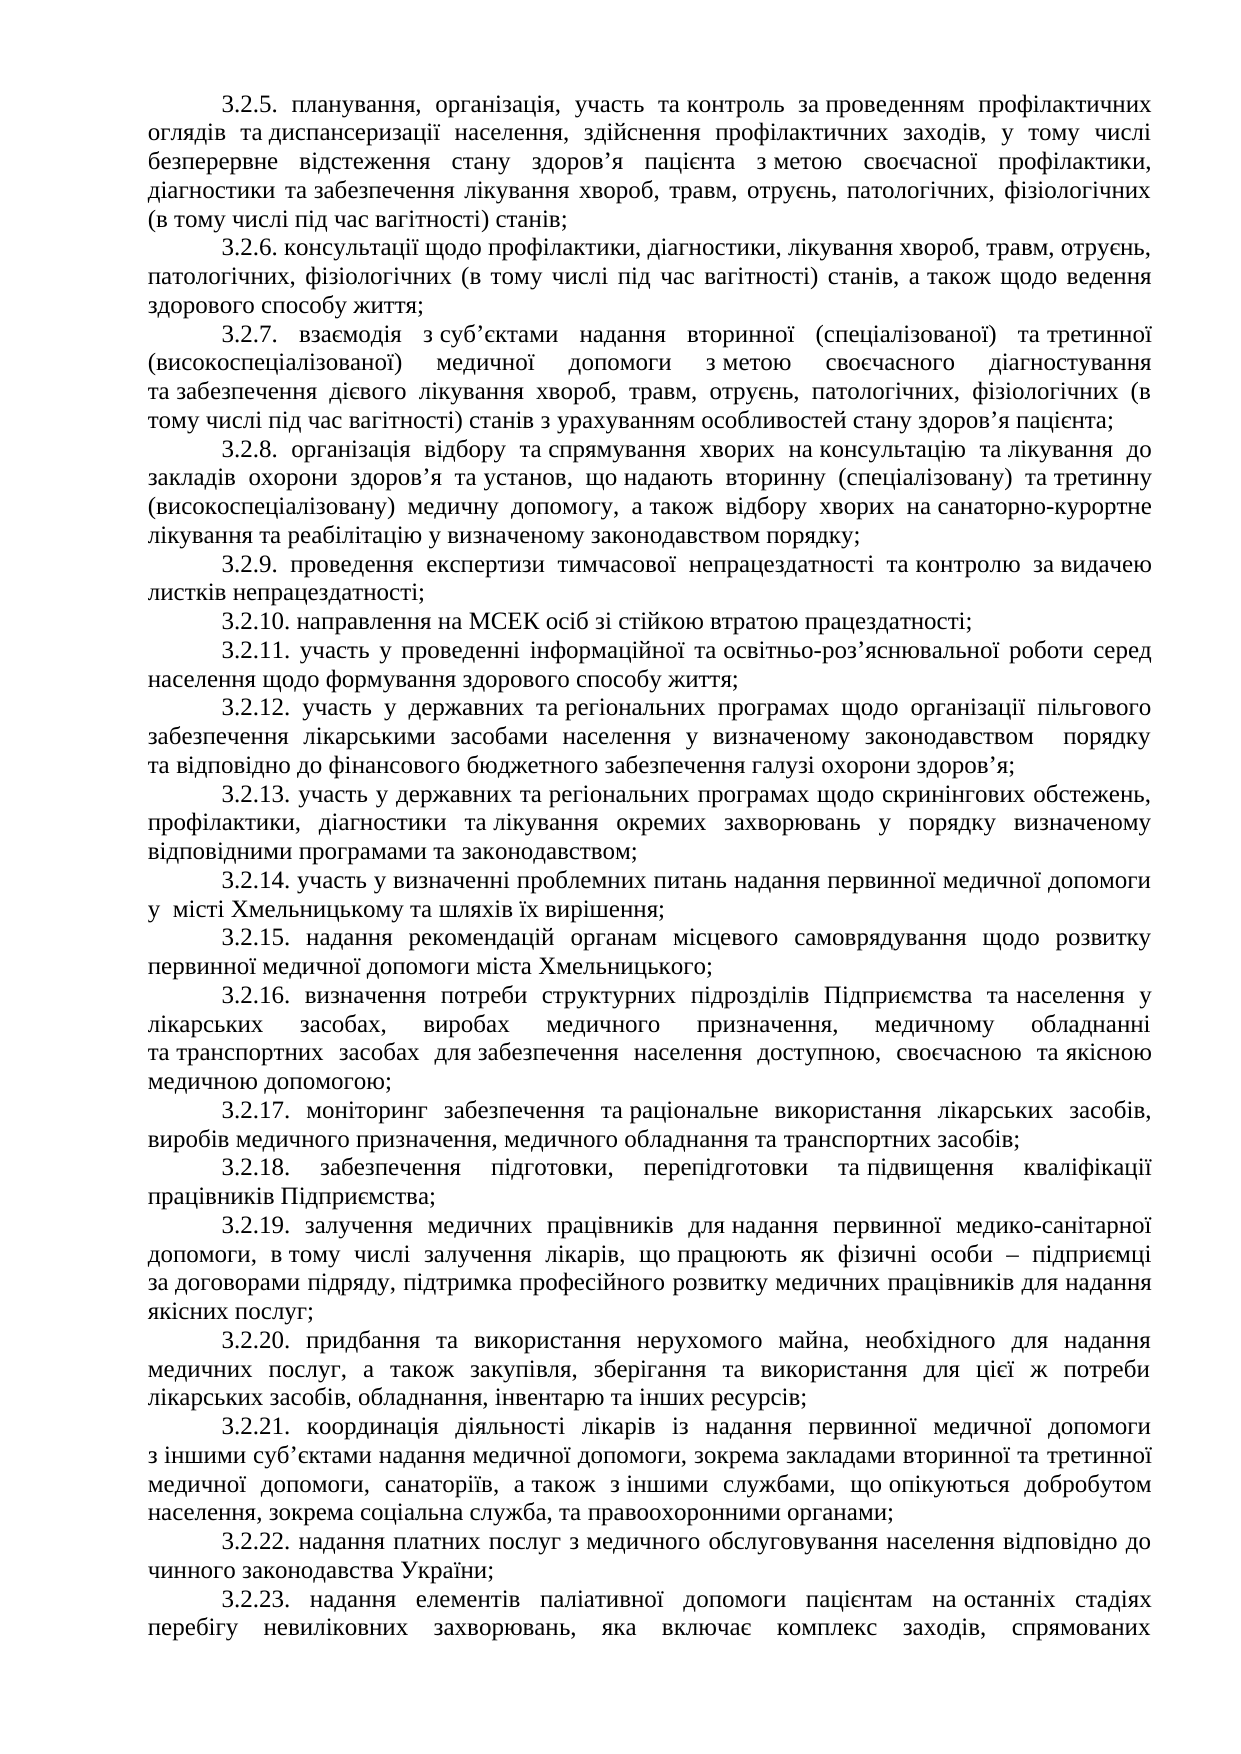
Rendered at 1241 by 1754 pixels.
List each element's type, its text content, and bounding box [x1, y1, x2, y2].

text 3.2.17. моніторинг забезпечення та раціональне використання лікарських засобів, виробів медичного призначення, медичного обладнання та транспортних засобів; [148, 1095, 1152, 1152]
text 3.2.15. надання рекомендацій органам місцевого самоврядування щодо розвитку первинної медичної допомоги міста Хмельницького; [148, 922, 1152, 980]
text 3.2.7. взаємодія з суб’єктами надання вторинної (спеціалізованої) та третинної (високоспеціалізованої) медичної допомоги з метою своєчасного діагностування та забезпечення дієвого лікування хвороб, травм, отруєнь, патологічних, фізіологічних (в тому числі під час вагітності) станів з урахуванням особливостей стану здоров’я пацієнта; [148, 319, 1152, 434]
text 3.2.12. участь у державних та регіональних програмах щодо організації пільгового забезпечення лікарськими засобами населення у визначеному законодавством порядку та відповідно до фінансового бюджетного забезпечення галузі охорони здоров’я; [148, 692, 1152, 779]
text 3.2.5. планування, організація, участь та контроль за проведенням профілактичних оглядів та диспансеризації населення, здійснення профілактичних заходів, у тому числі безперервне відстеження стану здоров’я пацієнта з метою своєчасної профілактики, діагностики та забезпечення лікування хвороб, травм, отруєнь, патологічних, фізіологічних (в тому числі під час вагітності) станів; [148, 89, 1152, 232]
text 3.2.18. забезпечення підготовки, перепідготовки та підвищення кваліфікації працівників Підприємства; [148, 1152, 1152, 1210]
text 3.2.16. визначення потреби структурних підрозділів Підприємства та населення у лікарських засобах, виробах медичного призначення, медичному обладнанні та транспортних засобах для забезпечення населення доступною, своєчасною та якісною медичною допомогою; [148, 980, 1152, 1095]
text 3.2.14. участь у визначенні проблемних питань надання первинної медичної допомоги у місті Хмельницькому та шляхів їх вирішення; [148, 865, 1152, 922]
text 3.2.11. участь у проведенні інформаційної та освітньо-роз’яснювальної роботи серед населення щодо формування здорового способу життя; [148, 635, 1152, 692]
text 3.2.21. координація діяльності лікарів із надання первинної медичної допомоги з іншими суб’єктами надання медичної допомоги, зокрема закладами вторинної та третинної медичної допомоги, санаторіїв, а також з іншими службами, що опікуються добробутом населення, зокрема соціальна служба, та правоохоронними органами; [148, 1411, 1152, 1526]
text 3.2.19. залучення медичних працівників для надання первинної медико-санітарної допомоги, в тому числі залучення лікарів, що працюють як фізичні особи – підприємці за договорами підряду, підтримка професійного розвитку медичних працівників для надання якісних послуг; [148, 1210, 1152, 1325]
text 3.2.13. участь у державних та регіональних програмах щодо скринінгових обстежень, профілактики, діагностики та лікування окремих захворювань у порядку визначеному відповідними програмами та законодавством; [148, 779, 1152, 865]
text 3.2.22. надання платних послуг з медичного обслуговування населення відповідно до чинного законодавства України; [148, 1526, 1152, 1584]
text 3.2.6. консультації щодо профілактики, діагностики, лікування хвороб, травм, отруєнь, патологічних, фізіологічних (в тому числі під час вагітності) станів, а також щодо ведення здорового способу життя; [148, 232, 1152, 319]
text 3.2.20. придбання та використання нерухомого майна, необхідного для надання медичних послуг, а також закупівля, зберігання та використання для цієї ж потреби лікарських засобів, обладнання, інвентарю та інших ресурсів; [148, 1325, 1152, 1411]
text 3.2.10. направлення на МСЕК осіб зі стійкою втратою працездатності; [148, 606, 1152, 635]
text 3.2.9. проведення експертизи тимчасової непрацездатності та контролю за видачею листків непрацездатності; [148, 549, 1152, 606]
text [148, 1584, 1152, 1641]
text 3.2.8. організація відбору та спрямування хворих на консультацію та лікування до закладів охорони здоров’я та установ, що надають вторинну (спеціалізовану) та третинну (високоспеціалізовану) медичну допомогу, а також відбору хворих на санаторно-курортне лікування та реабілітацію у визначеному законодавством порядку; [148, 434, 1152, 549]
